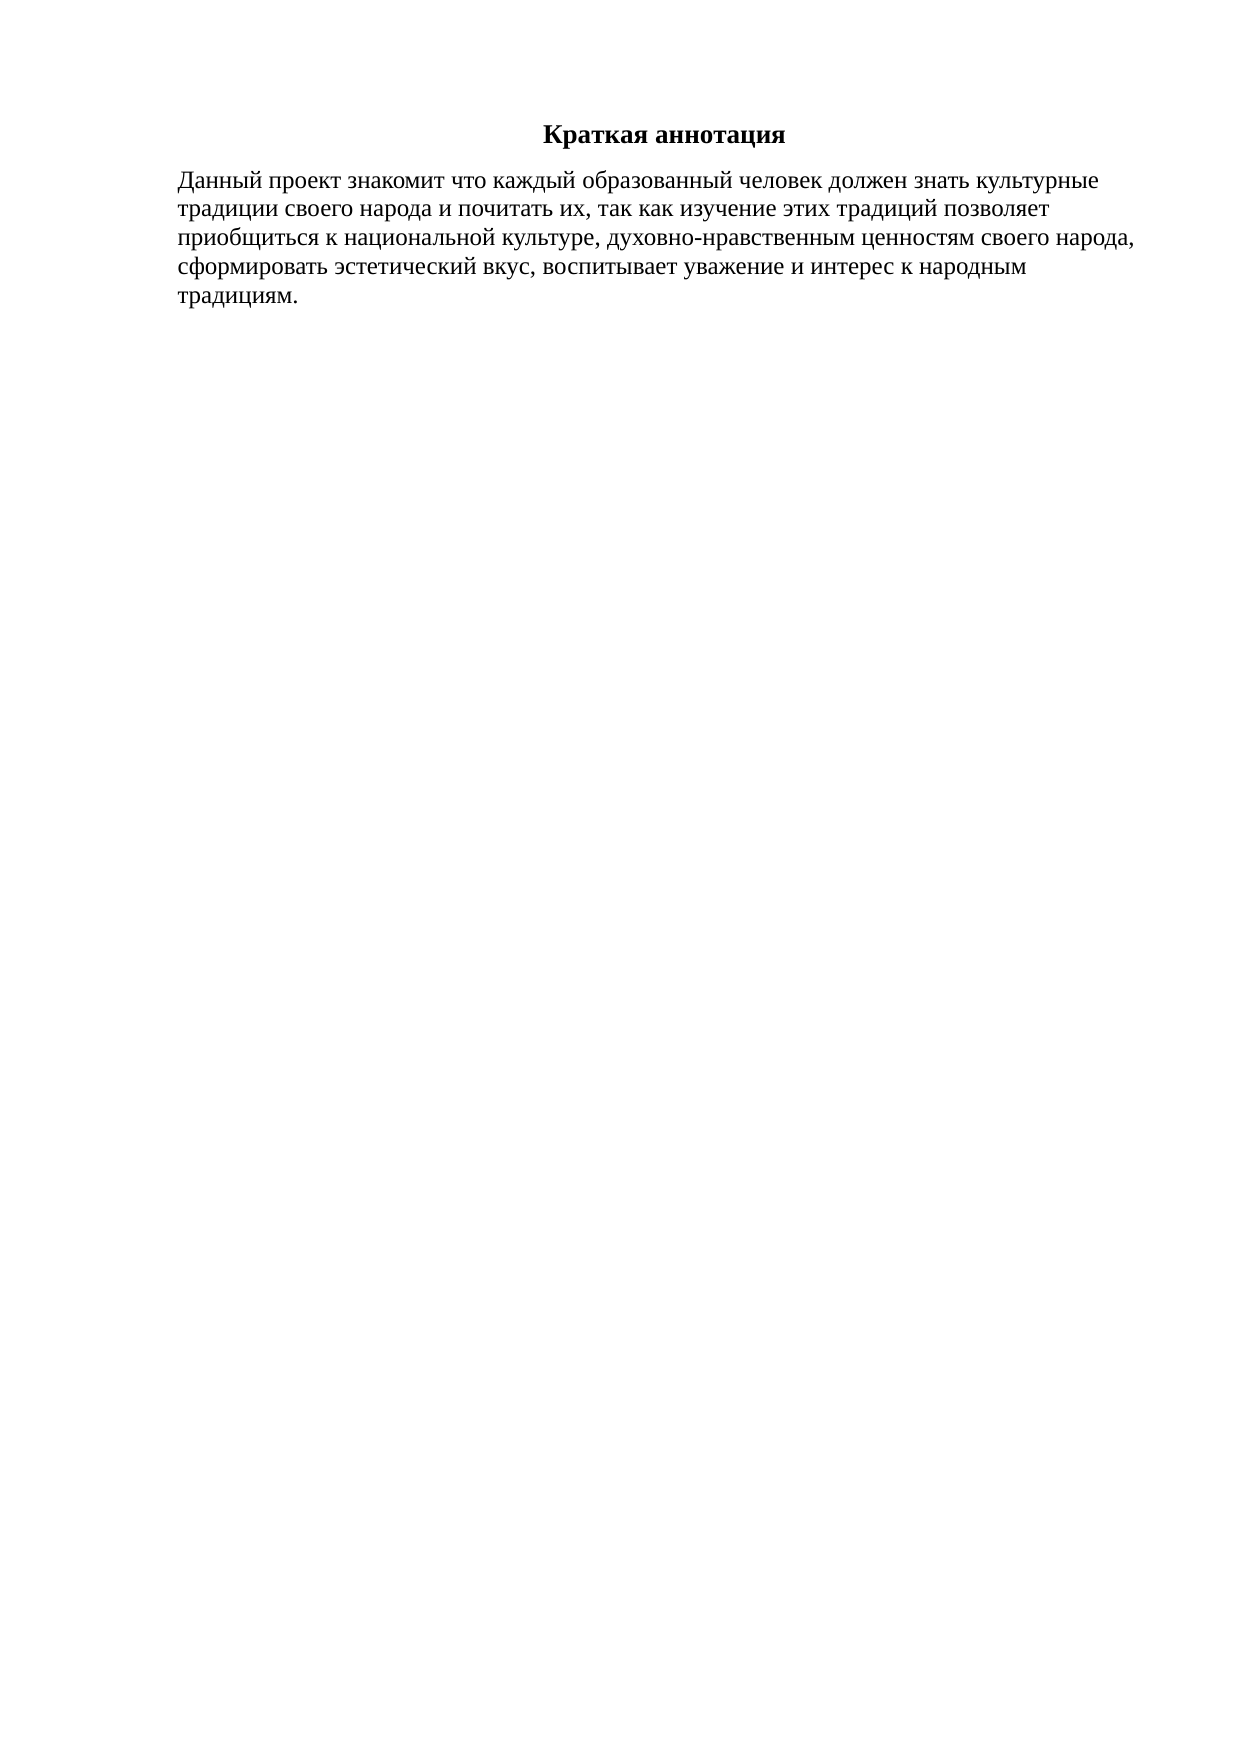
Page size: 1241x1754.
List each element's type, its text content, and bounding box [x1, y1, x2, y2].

text Данный проект знакомит что каждый образованный человек должен знать культурные традиции своего народа и почитать их, так как изучение этих традиций позволяет приобщиться к национальной культуре, духовно-нравственным ценностям своего народа, сформировать эстетический вкус, воспитывает уважение и интерес к народным традициям. [177, 165, 1152, 308]
text Краткая аннотация [177, 118, 1152, 149]
